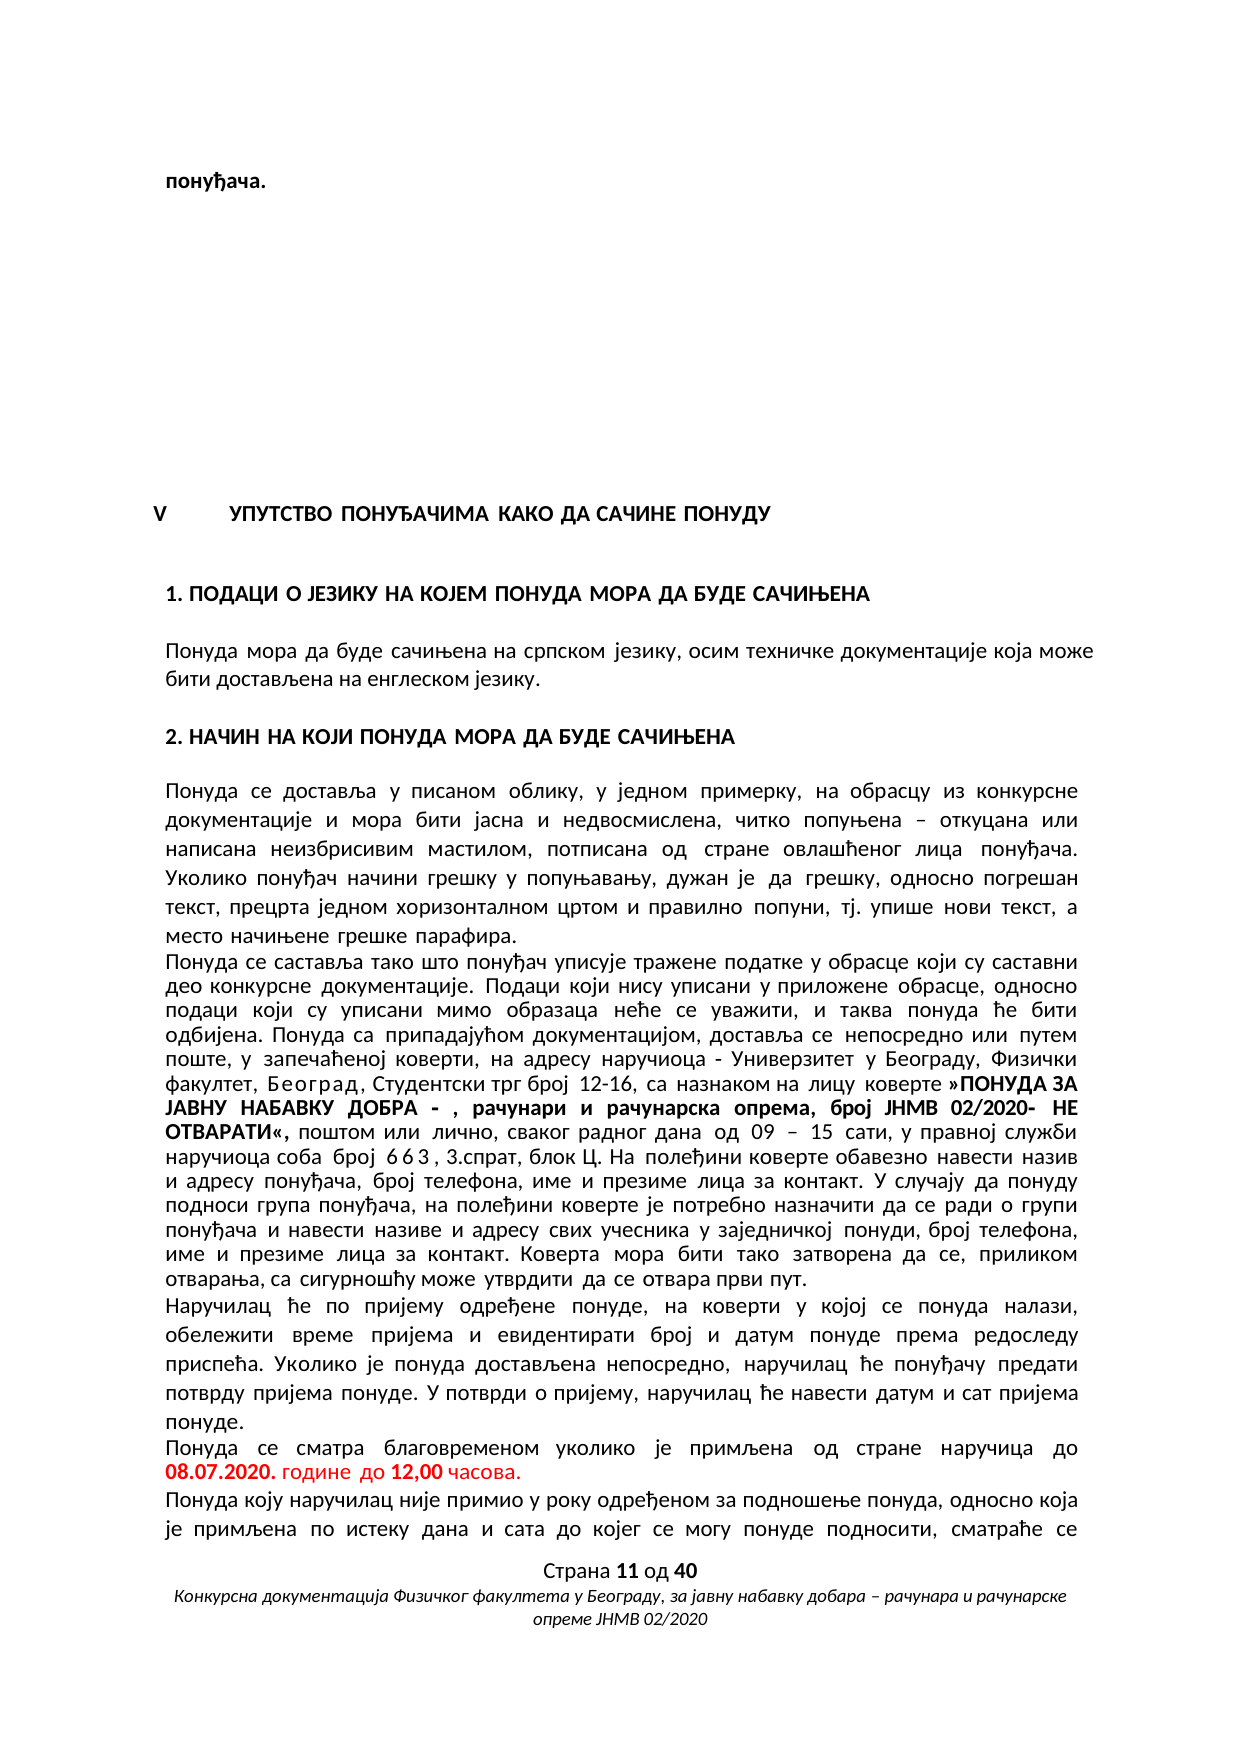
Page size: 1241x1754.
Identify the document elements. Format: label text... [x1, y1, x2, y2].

text 2. НАЧИН НА КОЈИ ПОНУДА МОРА ДА БУДЕ САЧИЊЕНА [165, 722, 1079, 750]
text Понуда мора да буде сачињена на српском језику, осим техничке документације која може бити достављена на енглеском језику. [165, 636, 1094, 692]
text V УПУТСТВО ПОНУЂАЧИМА КАКО ДА САЧИНЕ ПОНУДУ [153, 499, 1079, 527]
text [165, 169, 1078, 194]
text Наручилац ће по пријему одређене понуде, на коверти у којој се понуда налази, обележити време пријема и евидентирати број и датум понуде према редоследу приспећа. Уколико је понуда достављена непосредно, наручилац ће понуђачу предати потврду пријема понуде. У потврди о пријему, наручилац ће навести датум и сат пријема понуде. [165, 1292, 1078, 1435]
text Понуда се саставља тако што понуђач уписује тражене податке у обрасце који су саставни део конкурсне документације. Подаци који нису уписани у приложене обрасце, односно подаци који су уписани мимо образаца неће се уважити, и таква понуда ће бити одбијена. Понуда са припадајућом документацијом, доставља се непосредно или путем поште, у запечаћеној коверти, на адресу наручиоца ‐ Универзитет у Београду, Физички факултет, Београд, Студентски трг број 12-16, са назнаком на лицу коверте »ПОНУДА ЗА ЈАВНУ НАБАВКУ ДОБРА ‐ , рачунари и рачунарска опрема, број ЈНМВ 02/2020‐ НЕ ОТВАРАТИ«, поштом или лично, сваког радног дана од 09 – 15 сати, у правној служби наручиоца соба број 663, 3.спрат, блок Ц. На полеђини коверте обавезно навести назив и адресу понуђача, број телефона, име и презиме лица за контакт. У случају да понуду подноси група понуђача, на полеђини коверте је потребно назначити да се ради о групи понуђача и навести називе и адресу свих учесника у заједничкој понуди, број телефона, име и презиме лица за контакт. Коверта мора бити тако затворена да се, приликом отварања, са сигурношћу може утврдити да се отвара први пут. [165, 949, 1078, 1291]
text 1. ПОДАЦИ О ЈЕЗИКУ НА КОЈЕМ ПОНУДА МОРА ДА БУДЕ САЧИЊЕНА [165, 579, 1079, 607]
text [165, 1486, 1078, 1542]
text Понуда се доставља у писаном облику, у једном примерку, на обрасцу из конкурсне документације и мора бити јасна и недвосмислена, читко попуњена – откуцана или написана неизбрисивим мастилом, потписана од стране овлашћеног лица понуђача. Уколико понуђач начини грешку у попуњавању, дужан је да грешку, односно погрешан текст, прецрта једном хоризонталном цртом и правилно попуни, тј. упише нови текст, а место начињене грешке парафира. [165, 776, 1078, 949]
text Понуда се сматра благовременом уколико је примљена од стране наручица до 08.07.2020. године до 12,00 часова. [165, 1436, 1078, 1485]
